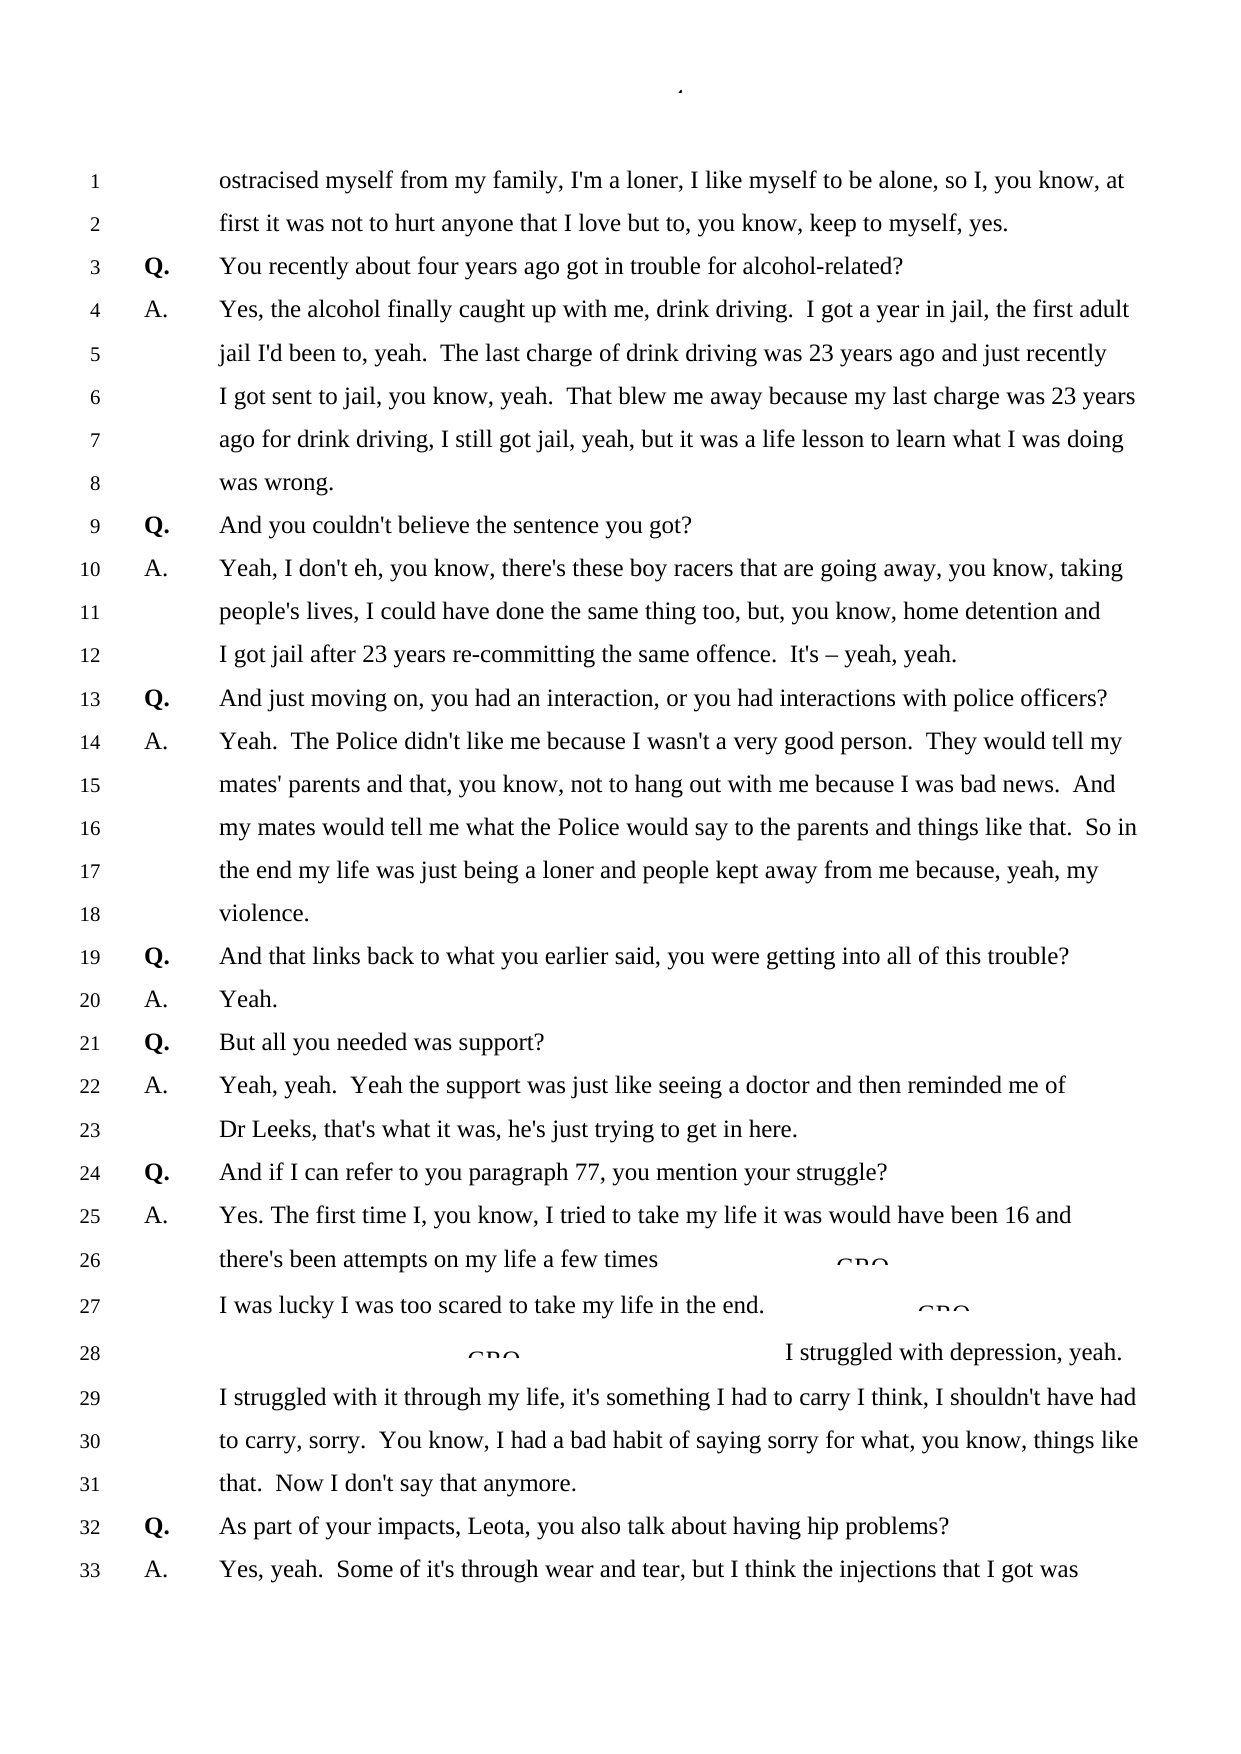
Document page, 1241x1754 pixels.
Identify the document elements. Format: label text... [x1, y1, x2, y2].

list Dr Leeks, that's what it was, he's just trying to get in here. [79, 1114, 1157, 1142]
list there's been attempts on my life a few times [79, 1244, 1157, 1273]
list A. Yeah, I don't eh, you know, there's these boy racers that are going away, you know, taking [79, 553, 1157, 582]
list Q. And you couldn't believe the sentence you got? [90, 510, 1157, 539]
list Q. You recently about four years ago got in trouble for alcohol-related? [90, 251, 1157, 280]
list that. Now I don't say that anymore. [79, 1468, 1157, 1497]
list I got jail after 23 years re-committing the same offence. It's – yeah, yeah. [79, 639, 1157, 668]
list Q. But all you needed was support? [79, 1027, 1157, 1056]
list the end my life was just being a loner and people kept away from me because, yeah, my [79, 855, 1157, 884]
list first it was not to hurt anyone that I love but to, you know, keep to myself, yes. [90, 208, 1157, 237]
list ago for drink driving, I still got jail, yeah, but it was a life lesson to learn what I was doing [90, 424, 1157, 453]
list A. Yeah, yeah. Yeah the support was just like seeing a doctor and then reminded me of [79, 1071, 1157, 1099]
list I got sent to jail, you know, yeah. That blew me away because my last charge was 23 years [90, 381, 1157, 409]
list A. Yeah. [79, 984, 1157, 1013]
list to carry, sorry. You know, I had a bad habit of saying sorry for what, you know, things like [79, 1425, 1157, 1454]
list people's lives, I could have done the same thing too, but, you know, home detention and [79, 596, 1157, 625]
list mates' parents and that, you know, not to hang out with me because I was bad news. And [79, 769, 1157, 798]
list I struggled with it through my life, it's something I had to carry I think, I shouldn't have had [79, 1382, 1157, 1411]
list my mates would tell me what the Police would say to the parents and things like that. So in [79, 812, 1157, 841]
list was wrong. [90, 467, 1157, 496]
list Q. As part of your impacts, Leota, you also talk about having hip problems? [79, 1511, 1157, 1540]
list A. Yes, the alcohol finally caught up with me, drink driving. I got a year in jail, the first adult [90, 294, 1157, 323]
list A. Yeah. The Police didn't like me because I wasn't a very good person. They would tell my [79, 726, 1157, 754]
list Q. And just moving on, you had an interaction, or you had interactions with police officers? [79, 683, 1157, 711]
list violence. [79, 898, 1157, 927]
list jail I'd been to, yeah. The last charge of drink driving was 23 years ago and just recently [90, 338, 1157, 366]
list I was lucky I was too scared to take my life in the end. [79, 1290, 1157, 1319]
list Q. And that links back to what you earlier said, you were getting into all of this trouble? [79, 941, 1157, 970]
list ostracised myself from my family, I'm a loner, I like myself to be alone, so I, you know, at [90, 165, 1157, 194]
list Q. And if I can refer to you paragraph 77, you mention your struggle? [79, 1157, 1157, 1186]
list A. Yes, yeah. Some of it's through wear and tear, but I think the injections that I got was [79, 1554, 1157, 1583]
list A. Yes. The first time I, you know, I tried to take my life it was would have been 16 and [79, 1200, 1157, 1229]
list I struggled with depression, yeah. [79, 1337, 1157, 1365]
